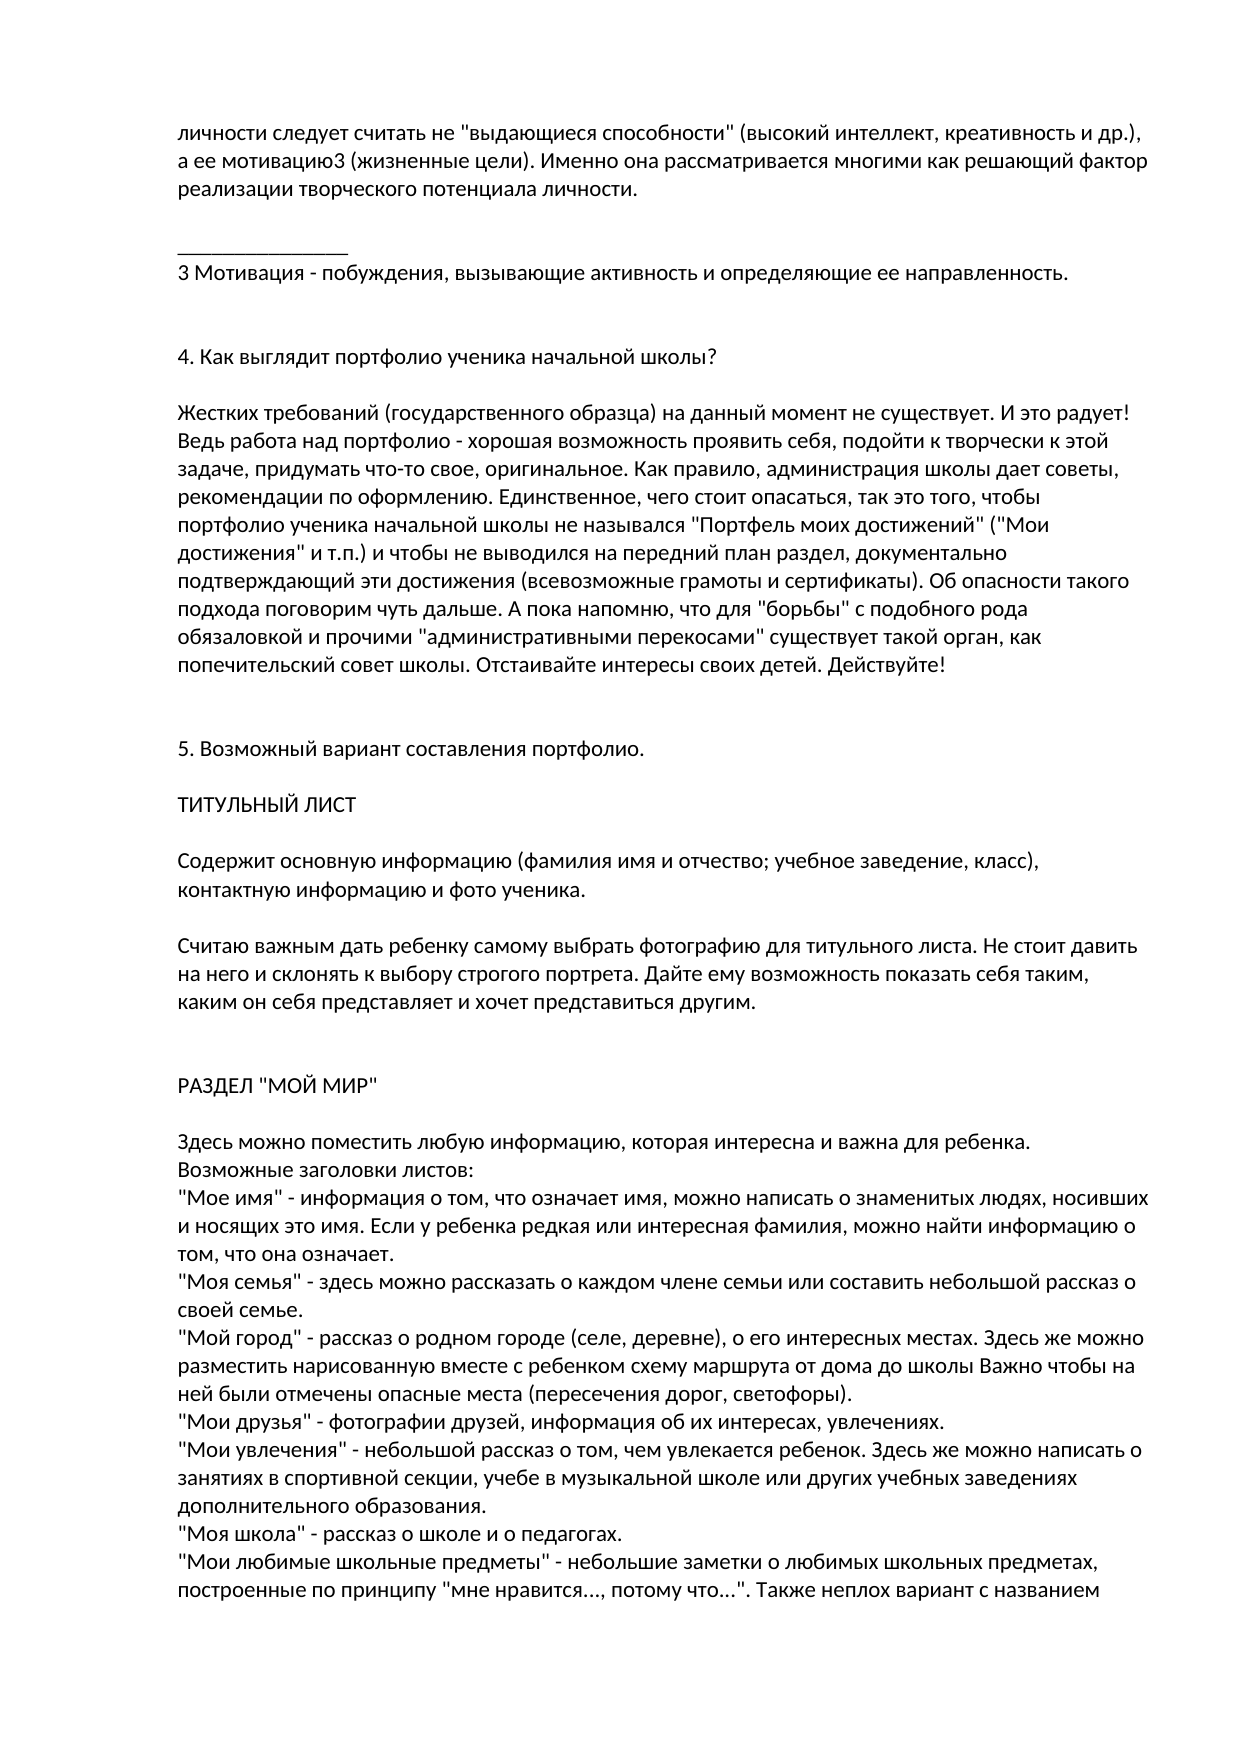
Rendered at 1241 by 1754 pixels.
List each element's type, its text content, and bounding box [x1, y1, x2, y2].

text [177, 1547, 1152, 1603]
text "Моя школа" - рассказ о школе и о педагогах. [177, 1519, 1152, 1547]
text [177, 118, 1152, 202]
text Здесь можно поместить любую информацию, которая интересна и важна для ребенка. Возможные заголовки листов: [177, 1127, 1152, 1183]
text "Мои друзья" - фотографии друзей, информация об их интересах, увлечениях. [177, 1407, 1152, 1435]
text Содержит основную информацию (фамилия имя и отчество; учебное заведение, класс), контактную информацию и фото ученика. [177, 847, 1152, 903]
text "Мой город" - рассказ о родном городе (селе, деревне), о его интересных местах. Здесь же можно разместить нарисованную вместе с ребенком схему маршрута от дома до школы Важно чтобы на ней были отмечены опасные места (пересечения дорог, светофоры). [177, 1323, 1152, 1407]
text "Моя семья" - здесь можно рассказать о каждом члене семьи или составить небольшой рассказ о своей семье. [177, 1267, 1152, 1323]
text 3 Мотивация - побуждения, вызывающие активность и определяющие ее направленность. [177, 258, 1152, 286]
text "Мое имя" - информация о том, что означает имя, можно написать о знаменитых людях, носивших и носящих это имя. Если у ребенка редкая или интересная фамилия, можно найти информацию о том, что она означает. [177, 1183, 1152, 1267]
text Считаю важным дать ребенку самому выбрать фотографию для титульного листа. Не стоит давить на него и склонять к выбору строгого портрета. Дайте ему возможность показать себя таким, каким он себя представляет и хочет представиться другим. [177, 931, 1152, 1015]
text ТИТУЛЬНЫЙ ЛИСТ [177, 791, 1152, 819]
text "Мои увлечения" - небольшой рассказ о том, чем увлекается ребенок. Здесь же можно написать о занятиях в спортивной секции, учебе в музыкальной школе или других учебных заведениях дополнительного образования. [177, 1435, 1152, 1519]
text 5. Возможный вариант составления портфолио. [177, 734, 1152, 763]
text _______________ [177, 230, 1152, 258]
text 4. Как выглядит портфолио ученика начальной школы? [177, 342, 1152, 370]
text РАЗДЕЛ "МОЙ МИР" [177, 1071, 1152, 1099]
text Жестких требований (государственного образца) на данный момент не существует. И это радует! Ведь работа над портфолио - хорошая возможность проявить себя, подойти к творчески к этой задаче, придумать что-то свое, оригинальное. Как правило, администрация школы дает советы, рекомендации по оформлению. Единственное, чего стоит опасаться, так это того, чтобы портфолио ученика начальной школы не назывался "Портфель моих достижений" ("Мои достижения" и т.п.) и чтобы не выводился на передний план раздел, документально подтверждающий эти достижения (всевозможные грамоты и сертификаты). Об опасности такого подхода поговорим чуть дальше. А пока напомню, что для "борьбы" с подобного рода обязаловкой и прочими "административными перекосами" существует такой орган, как попечительский совет школы. Отстаивайте интересы своих детей. Действуйте! [177, 398, 1152, 678]
